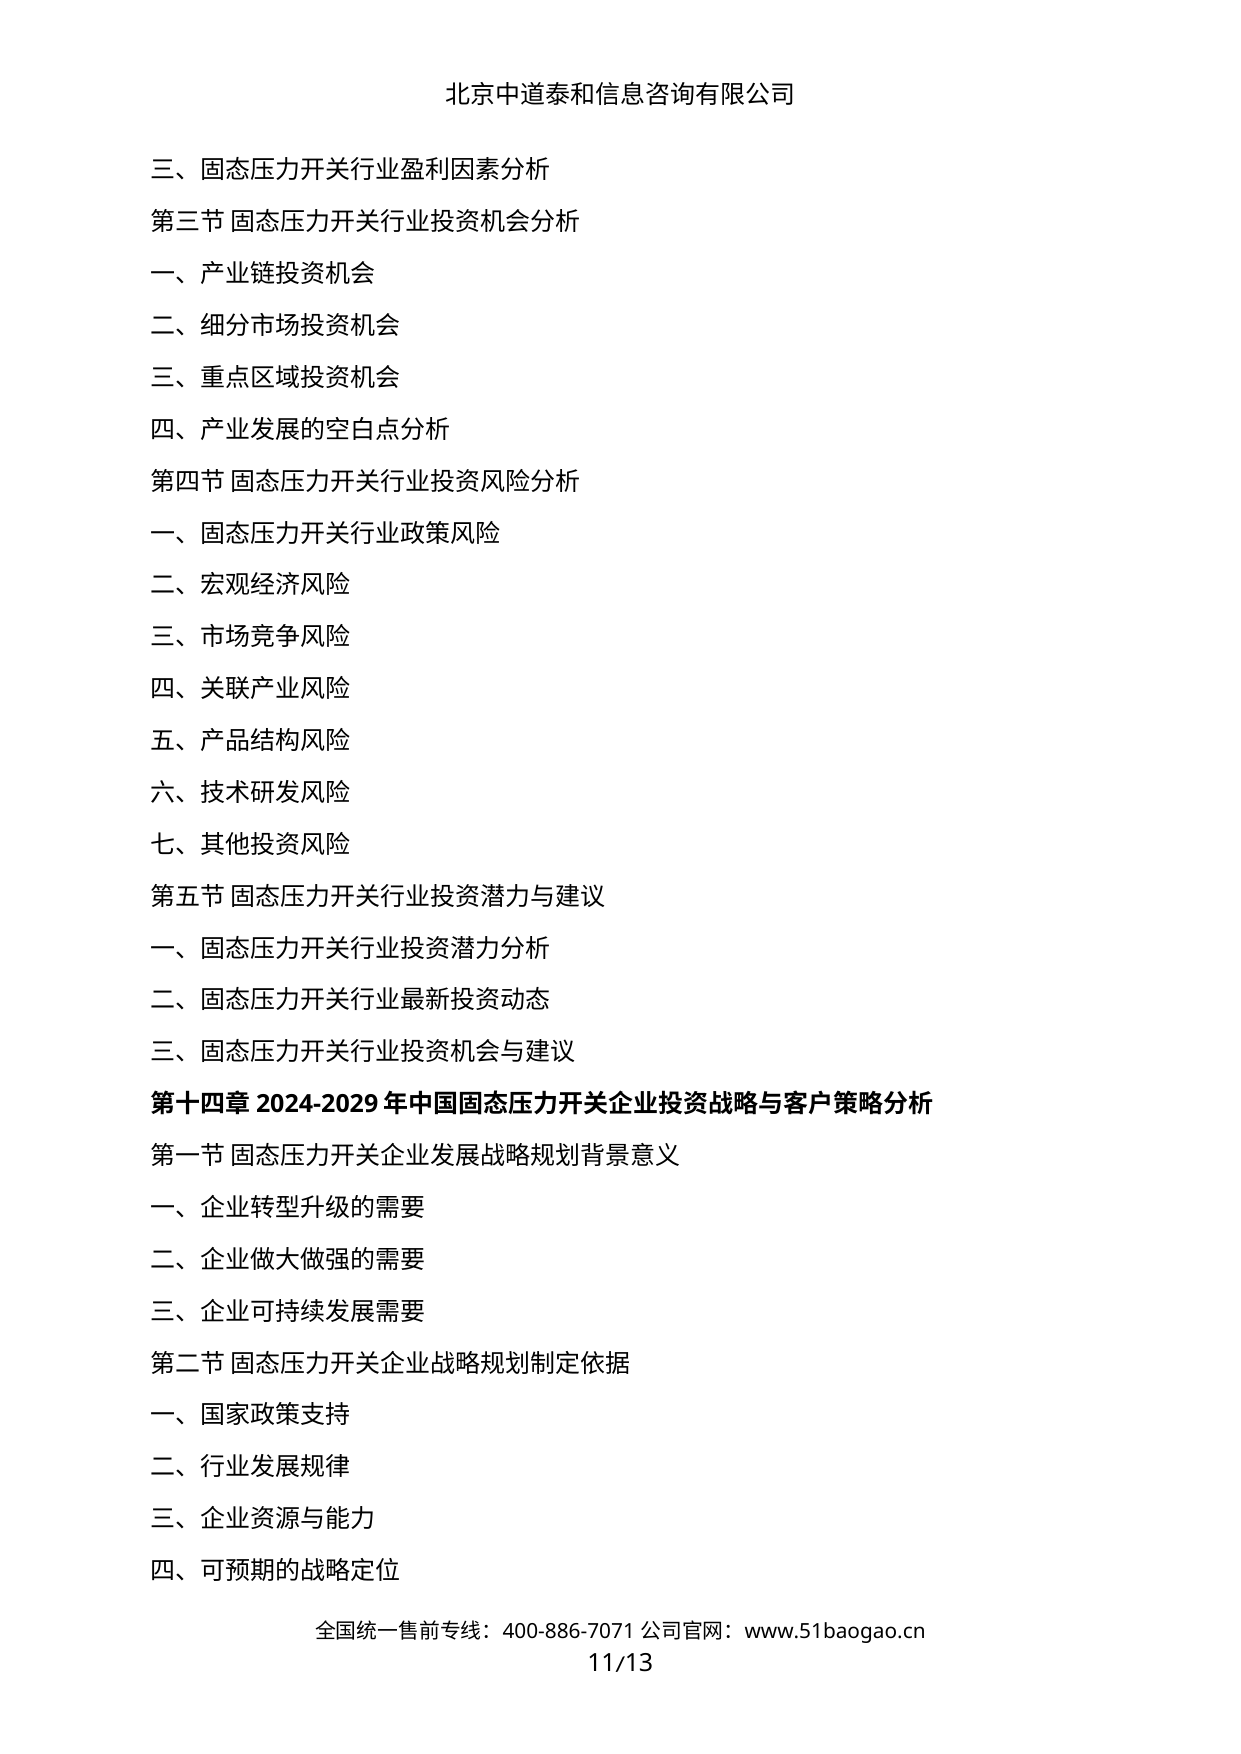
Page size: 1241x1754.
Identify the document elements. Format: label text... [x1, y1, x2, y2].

text 一、产业链投资机会 [150, 254, 1090, 290]
text 三、重点区域投资机会 [150, 357, 1090, 394]
text 一、固态压力开关行业投资潜力分析 [150, 928, 1090, 964]
text 三、企业可持续发展需要 [150, 1291, 1090, 1327]
text 五、产品结构风险 [150, 721, 1090, 757]
text 二、企业做大做强的需要 [150, 1239, 1090, 1276]
text 一、国家政策支持 [150, 1395, 1090, 1431]
text 七、其他投资风险 [150, 824, 1090, 861]
text 二、细分市场投资机会 [150, 306, 1090, 342]
text 一、固态压力开关行业政策风险 [150, 513, 1090, 549]
text 六、技术研发风险 [150, 772, 1090, 809]
text 三、企业资源与能力 [150, 1499, 1090, 1535]
text 第三节 固态压力开关行业投资机会分析 [150, 202, 1090, 238]
text 三、市场竞争风险 [150, 617, 1090, 653]
text 四、产业发展的空白点分析 [150, 409, 1090, 446]
text 三、固态压力开关行业投资机会与建议 [150, 1032, 1090, 1068]
text 二、宏观经济风险 [150, 565, 1090, 601]
text 四、可预期的战略定位 [150, 1551, 1090, 1587]
text 一、企业转型升级的需要 [150, 1187, 1090, 1224]
text 三、固态压力开关行业盈利因素分析 [150, 150, 1090, 186]
text 第四节 固态压力开关行业投资风险分析 [150, 461, 1090, 497]
text 四、关联产业风险 [150, 669, 1090, 705]
text 第十四章 2024-2029年中国固态压力开关企业投资战略与客户策略分析 [150, 1084, 1090, 1120]
text 第二节 固态压力开关企业战略规划制定依据 [150, 1343, 1090, 1379]
text 第五节 固态压力开关行业投资潜力与建议 [150, 876, 1090, 912]
text 第一节 固态压力开关企业发展战略规划背景意义 [150, 1136, 1090, 1172]
text 二、行业发展规律 [150, 1447, 1090, 1483]
text 二、固态压力开关行业最新投资动态 [150, 980, 1090, 1016]
